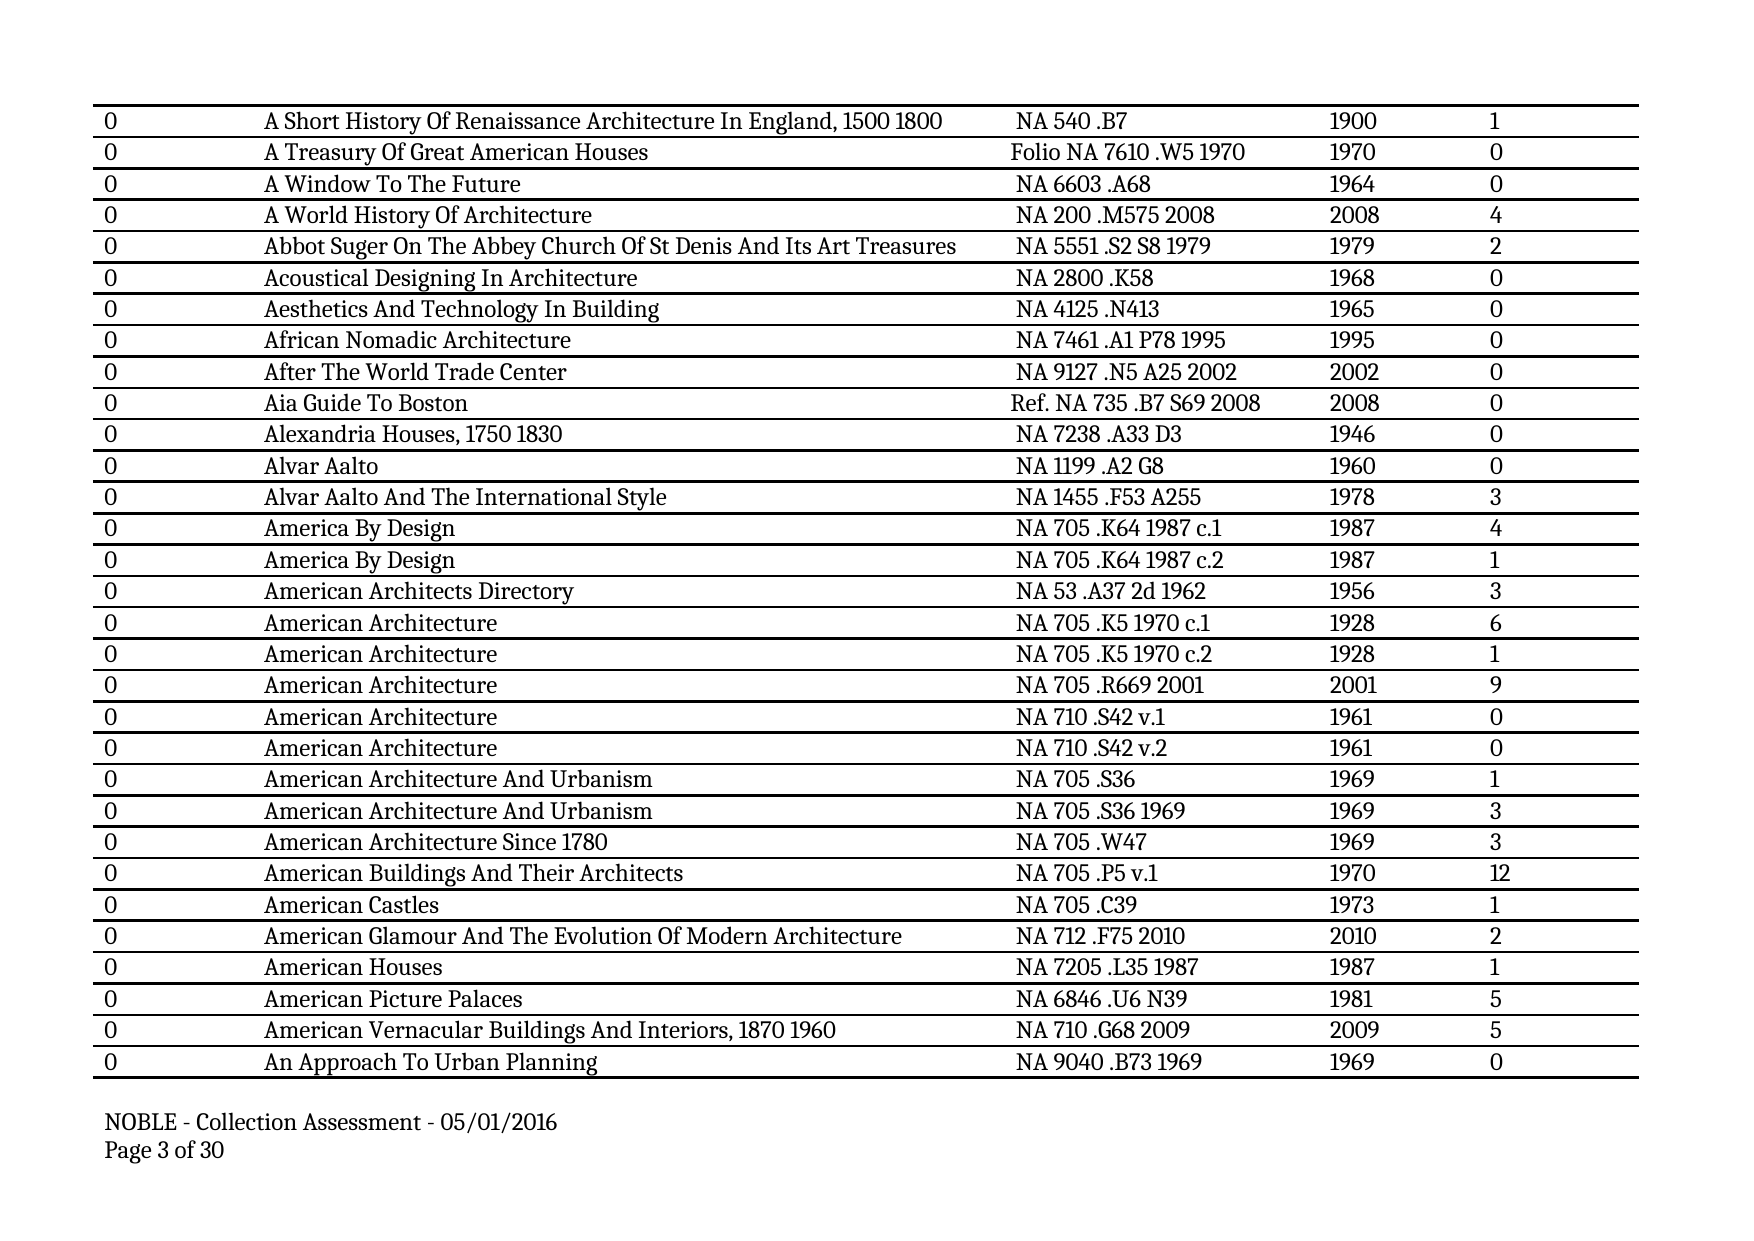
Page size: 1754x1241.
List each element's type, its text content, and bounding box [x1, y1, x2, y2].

table_cell Aia Guide To Boston [253, 389, 999, 418]
table_cell NA 200 .M575 2008 [999, 201, 1319, 229]
table_cell 1970 [1319, 138, 1478, 167]
table_cell 2001 [1319, 671, 1478, 700]
table_cell NA 540 .B7 [999, 107, 1319, 136]
table_cell NA 7238 .A33 D3 [999, 420, 1319, 449]
table_cell 2002 [1319, 358, 1478, 386]
table_cell 0 [93, 985, 253, 1013]
table_cell American Buildings And Their Architects [253, 859, 999, 888]
table_cell 12 [1479, 859, 1638, 888]
table_cell 1 [1479, 891, 1638, 919]
table_cell NA 2800 .K58 [999, 264, 1319, 292]
table_cell 1946 [1319, 420, 1478, 449]
table_cell 0 [1479, 703, 1638, 731]
table_cell 1987 [1319, 953, 1478, 982]
table_cell 0 [93, 640, 253, 668]
table_cell 0 [93, 608, 253, 637]
table_cell 0 [1479, 389, 1638, 418]
table_cell NA 4125 .N413 [999, 295, 1319, 324]
table_cell NA 705 .C39 [999, 891, 1319, 919]
table_cell 0 [93, 420, 253, 449]
table_cell Alvar Aalto And The International Style [253, 483, 999, 512]
table_cell 1978 [1319, 483, 1478, 512]
table_cell 1973 [1319, 891, 1478, 919]
table_cell NA 705 .K64 1987 c.1 [999, 515, 1319, 543]
table_cell American Architects Directory [253, 577, 999, 606]
table_cell NA 7205 .L35 1987 [999, 953, 1319, 982]
table_cell 0 [93, 922, 253, 951]
table_cell 0 [93, 515, 253, 543]
table_cell 0 [93, 765, 253, 794]
table_cell Acoustical Designing In Architecture [253, 264, 999, 292]
table_cell Alexandria Houses, 1750 1830 [253, 420, 999, 449]
table_cell A World History Of Architecture [253, 201, 999, 229]
table_cell NA 705 .S36 1969 [999, 797, 1319, 825]
table_cell American Castles [253, 891, 999, 919]
table_cell NA 710 .S42 v.1 [999, 703, 1319, 731]
table_cell 1969 [1319, 828, 1478, 857]
table_cell 0 [93, 953, 253, 982]
table_cell NA 712 .F75 2010 [999, 922, 1319, 951]
table_cell 0 [93, 1047, 253, 1076]
table_cell American Architecture [253, 703, 999, 731]
table_cell An Approach To Urban Planning [253, 1047, 999, 1076]
table_cell American Houses [253, 953, 999, 982]
table_cell American Architecture And Urbanism [253, 765, 999, 794]
table_cell 0 [1479, 1047, 1638, 1076]
table_cell 1981 [1319, 985, 1478, 1013]
table_cell 1 [1479, 546, 1638, 574]
table_cell 0 [93, 201, 253, 229]
table_cell 0 [93, 452, 253, 480]
table_cell NA 705 .K64 1987 c.2 [999, 546, 1319, 574]
table_cell A Short History Of Renaissance Architecture In England, 1500 1800 [253, 107, 999, 136]
table_cell 0 [93, 232, 253, 261]
table_cell 0 [93, 546, 253, 574]
table_cell 0 [93, 358, 253, 386]
table_cell 0 [93, 483, 253, 512]
table_cell 0 [93, 891, 253, 919]
table_cell 0 [1479, 358, 1638, 386]
table_cell America By Design [253, 546, 999, 574]
table_cell 0 [1479, 264, 1638, 292]
table_cell American Architecture Since 1780 [253, 828, 999, 857]
table_cell American Glamour And The Evolution Of Modern Architecture [253, 922, 999, 951]
table_cell 1969 [1319, 797, 1478, 825]
table_cell 1928 [1319, 640, 1478, 668]
table_cell American Vernacular Buildings And Interiors, 1870 1960 [253, 1016, 999, 1045]
table_cell 0 [93, 734, 253, 763]
table_cell Alvar Aalto [253, 452, 999, 480]
table_cell 4 [1479, 515, 1638, 543]
table_cell Abbot Suger On The Abbey Church Of St Denis And Its Art Treasures [253, 232, 999, 261]
table_cell 0 [93, 326, 253, 355]
table_cell NA 1199 .A2 G8 [999, 452, 1319, 480]
table_cell NA 7461 .A1 P78 1995 [999, 326, 1319, 355]
table_cell NA 710 .G68 2009 [999, 1016, 1319, 1045]
table_cell NA 705 .W47 [999, 828, 1319, 857]
table_cell 1961 [1319, 734, 1478, 763]
table_cell 5 [1479, 985, 1638, 1013]
table_cell Aesthetics And Technology In Building [253, 295, 999, 324]
table_cell NA 710 .S42 v.2 [999, 734, 1319, 763]
table_cell 1968 [1319, 264, 1478, 292]
table_cell American Architecture [253, 608, 999, 637]
table_cell 4 [1479, 201, 1638, 229]
table_cell America By Design [253, 515, 999, 543]
table_cell 1987 [1319, 515, 1478, 543]
table_cell 0 [93, 170, 253, 198]
table_cell 0 [93, 859, 253, 888]
table_cell 0 [93, 138, 253, 167]
table_cell 1 [1479, 953, 1638, 982]
table_cell 3 [1479, 828, 1638, 857]
table_cell NA 705 .S36 [999, 765, 1319, 794]
table_cell 0 [1479, 138, 1638, 167]
table_cell NA 1455 .F53 A255 [999, 483, 1319, 512]
table_cell 5 [1479, 1016, 1638, 1045]
table_cell African Nomadic Architecture [253, 326, 999, 355]
table_cell 0 [93, 828, 253, 857]
table_cell Folio NA 7610 .W5 1970 [999, 138, 1319, 167]
table_cell 1 [1479, 765, 1638, 794]
table_cell 2 [1479, 922, 1638, 951]
table_cell 9 [1479, 671, 1638, 700]
table_cell NA 705 .K5 1970 c.2 [999, 640, 1319, 668]
table_cell 0 [1479, 420, 1638, 449]
table_cell NA 705 .K5 1970 c.1 [999, 608, 1319, 637]
table_cell 1928 [1319, 608, 1478, 637]
table_cell A Treasury Of Great American Houses [253, 138, 999, 167]
table_cell 1965 [1319, 295, 1478, 324]
table_cell Ref. NA 735 .B7 S69 2008 [999, 389, 1319, 418]
table_cell 0 [93, 389, 253, 418]
table_cell 1970 [1319, 859, 1478, 888]
table_cell 6 [1479, 608, 1638, 637]
table_cell 0 [93, 264, 253, 292]
table_cell NA 705 .R669 2001 [999, 671, 1319, 700]
table_cell 0 [1479, 295, 1638, 324]
table_cell 0 [93, 295, 253, 324]
table_cell NA 5551 .S2 S8 1979 [999, 232, 1319, 261]
table_cell 1900 [1319, 107, 1478, 136]
table_cell 1956 [1319, 577, 1478, 606]
table_cell 3 [1479, 577, 1638, 606]
table_cell 2009 [1319, 1016, 1478, 1045]
table_cell NA 6846 .U6 N39 [999, 985, 1319, 1013]
table_cell American Architecture [253, 734, 999, 763]
table_cell A Window To The Future [253, 170, 999, 198]
table_cell 2 [1479, 232, 1638, 261]
table_cell 0 [93, 797, 253, 825]
table_cell NA 9127 .N5 A25 2002 [999, 358, 1319, 386]
table_cell 1979 [1319, 232, 1478, 261]
table_cell NA 6603 .A68 [999, 170, 1319, 198]
table_cell 0 [93, 577, 253, 606]
table_cell 1 [1479, 640, 1638, 668]
table_cell American Architecture And Urbanism [253, 797, 999, 825]
table_cell 1964 [1319, 170, 1478, 198]
table_cell 2008 [1319, 201, 1478, 229]
table_cell NA 53 .A37 2d 1962 [999, 577, 1319, 606]
table_cell 0 [93, 1016, 253, 1045]
table_cell American Architecture [253, 671, 999, 700]
table_cell 0 [93, 703, 253, 731]
table_cell 1961 [1319, 703, 1478, 731]
table_cell NA 9040 .B73 1969 [999, 1047, 1319, 1076]
table_cell 1 [1479, 107, 1638, 136]
table_cell 0 [1479, 170, 1638, 198]
table_cell 1995 [1319, 326, 1478, 355]
table_cell After The World Trade Center [253, 358, 999, 386]
table_cell 3 [1479, 797, 1638, 825]
table_cell 2008 [1319, 389, 1478, 418]
table_cell 0 [93, 671, 253, 700]
table_cell NA 705 .P5 v.1 [999, 859, 1319, 888]
table_cell 0 [1479, 452, 1638, 480]
table_cell 1969 [1319, 765, 1478, 794]
table_cell 1969 [1319, 1047, 1478, 1076]
table_cell 1960 [1319, 452, 1478, 480]
table_cell 0 [1479, 734, 1638, 763]
table_cell American Picture Palaces [253, 985, 999, 1013]
table_cell 2010 [1319, 922, 1478, 951]
table_cell American Architecture [253, 640, 999, 668]
table_cell 3 [1479, 483, 1638, 512]
table_cell 0 [1479, 326, 1638, 355]
table_cell 0 [93, 107, 253, 136]
table_cell 1987 [1319, 546, 1478, 574]
